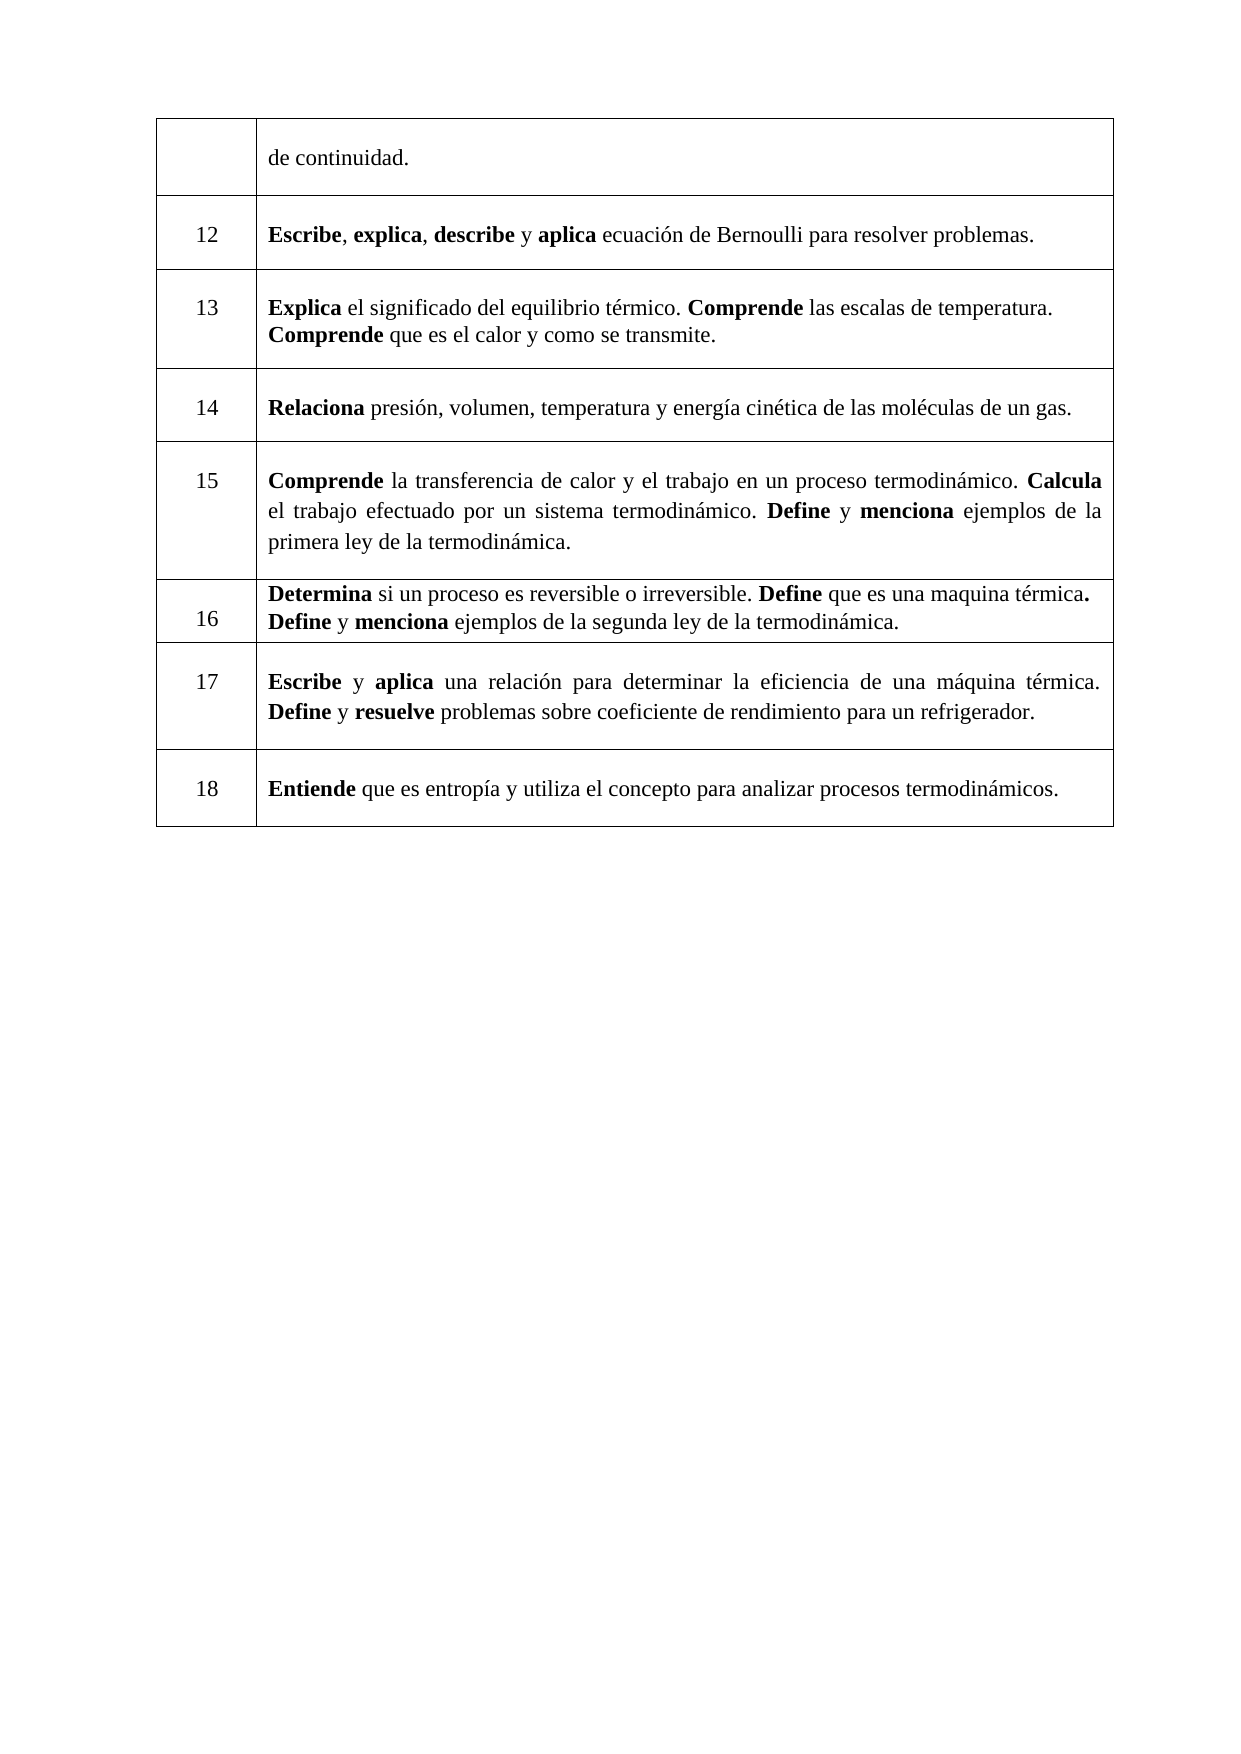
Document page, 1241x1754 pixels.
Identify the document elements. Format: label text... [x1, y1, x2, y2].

table_cell 17 [157, 643, 256, 749]
table_cell 15 [157, 442, 256, 579]
table_cell 18 [157, 750, 256, 826]
table_cell Determina si un proceso es reversible o irreversible. Define que es una maquina térmica. Define y menciona ejemplos de la segunda ley de la termodinámica. [257, 580, 1113, 642]
table_cell Explica el significado del equilibrio térmico. Comprende las escalas de temperatura. Comprende que es el calor y como se transmite. [257, 270, 1113, 368]
table_cell 12 [157, 196, 256, 268]
table_cell Escribe y aplica una relación para determinar la eficiencia de una máquina térmica. Define y resuelve problemas sobre coeficiente de rendimiento para un refrigerador. [257, 643, 1113, 749]
table_cell 13 [157, 270, 256, 368]
table_cell Escribe, explica, describe y aplica ecuación de Bernoulli para resolver problemas. [257, 196, 1113, 268]
table_cell Comprende la transferencia de calor y el trabajo en un proceso termodinámico. Calcula el trabajo efectuado por un sistema termodinámico. Define y menciona ejemplos de la primera ley de la termodinámica. [257, 442, 1113, 579]
table_cell Relaciona presión, volumen, temperatura y energía cinética de las moléculas de un gas. [257, 369, 1113, 441]
table_cell Entiende que es entropía y utiliza el concepto para analizar procesos termodinámicos. [257, 750, 1113, 826]
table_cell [257, 119, 1113, 195]
table_cell 14 [157, 369, 256, 441]
table_cell 16 [157, 580, 256, 642]
table_cell 11 [157, 119, 256, 195]
